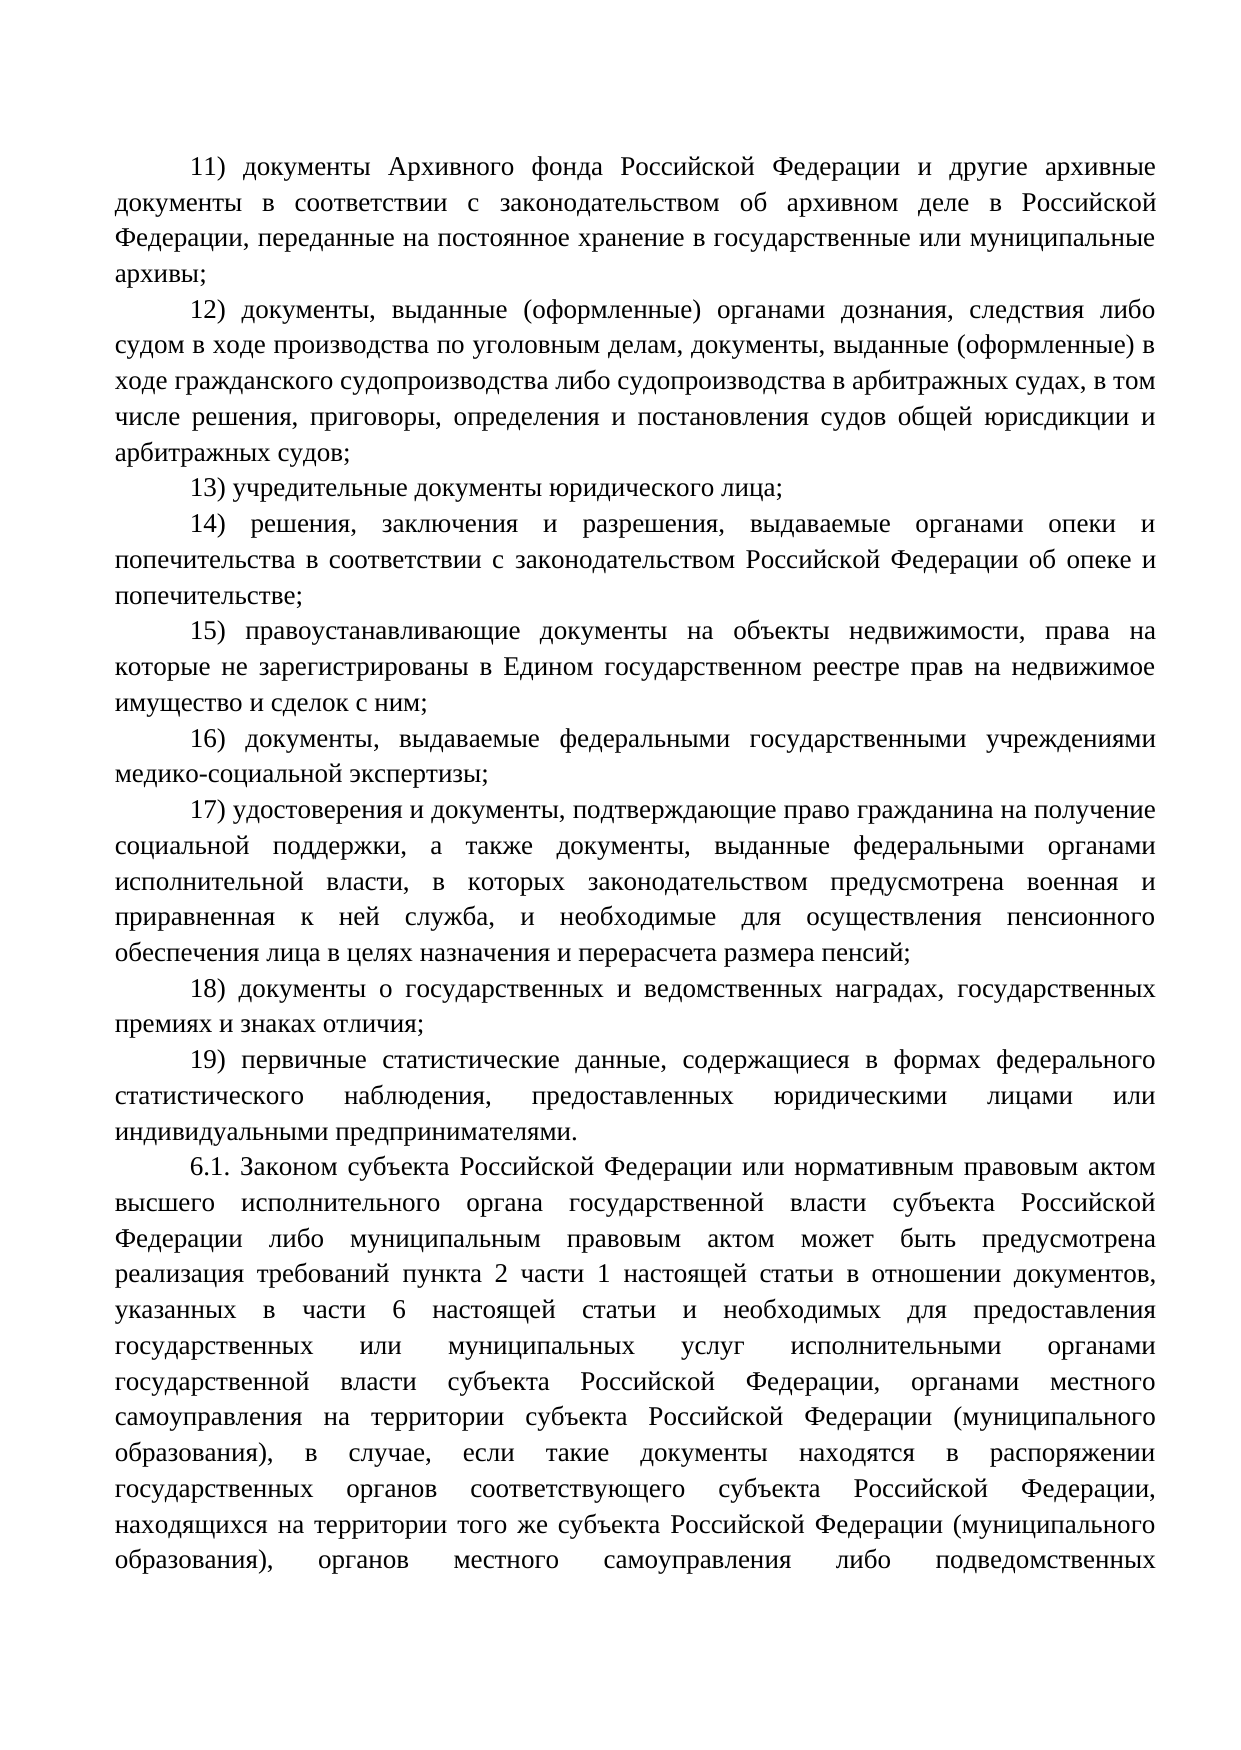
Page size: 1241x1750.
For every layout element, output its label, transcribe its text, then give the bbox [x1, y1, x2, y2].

text 16) документы, выдаваемые федеральными государственными учреждениями медико-социальной экспертизы; [114, 722, 1157, 788]
text 12) документы, выданные (оформленные) органами дознания, следствия либо судом в ходе производства по уголовным делам, документы, выданные (оформленные) в ходе гражданского судопроизводства либо судопроизводства в арбитражных судах, в том числе решения, приговоры, определения и постановления судов общей юрисдикции и арбитражных судов; [114, 293, 1157, 467]
text 14) решения, заключения и разрешения, выдаваемые органами опеки и попечительства в соответствии с законодательством Российской Федерации об опеке и попечительстве; [114, 507, 1157, 610]
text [114, 1150, 1157, 1574]
text 15) правоустанавливающие документы на объекты недвижимости, права на которые не зарегистрированы в Едином государственном реестре прав на недвижимое имущество и сделок с ним; [114, 614, 1157, 717]
text 19) первичные статистические данные, содержащиеся в формах федерального статистического наблюдения, предоставленных юридическими лицами или индивидуальными предпринимателями. [114, 1043, 1157, 1146]
text 11) документы Архивного фонда Российской Федерации и другие архивные документы в соответствии с законодательством об архивном деле в Российской Федерации, переданные на постоянное хранение в государственные или муниципальные архивы; [114, 150, 1157, 288]
text 13) учредительные документы юридического лица; [114, 472, 1157, 503]
text 18) документы о государственных и ведомственных наградах, государственных премиях и знаках отличия; [114, 972, 1157, 1039]
text 17) удостоверения и документы, подтверждающие право гражданина на получение социальной поддержки, а также документы, выданные федеральными органами исполнительной власти, в которых законодательством предусмотрена военная и приравненная к ней служба, и необходимые для осуществления пенсионного обеспечения лица в целях назначения и перерасчета размера пенсий; [114, 793, 1157, 967]
